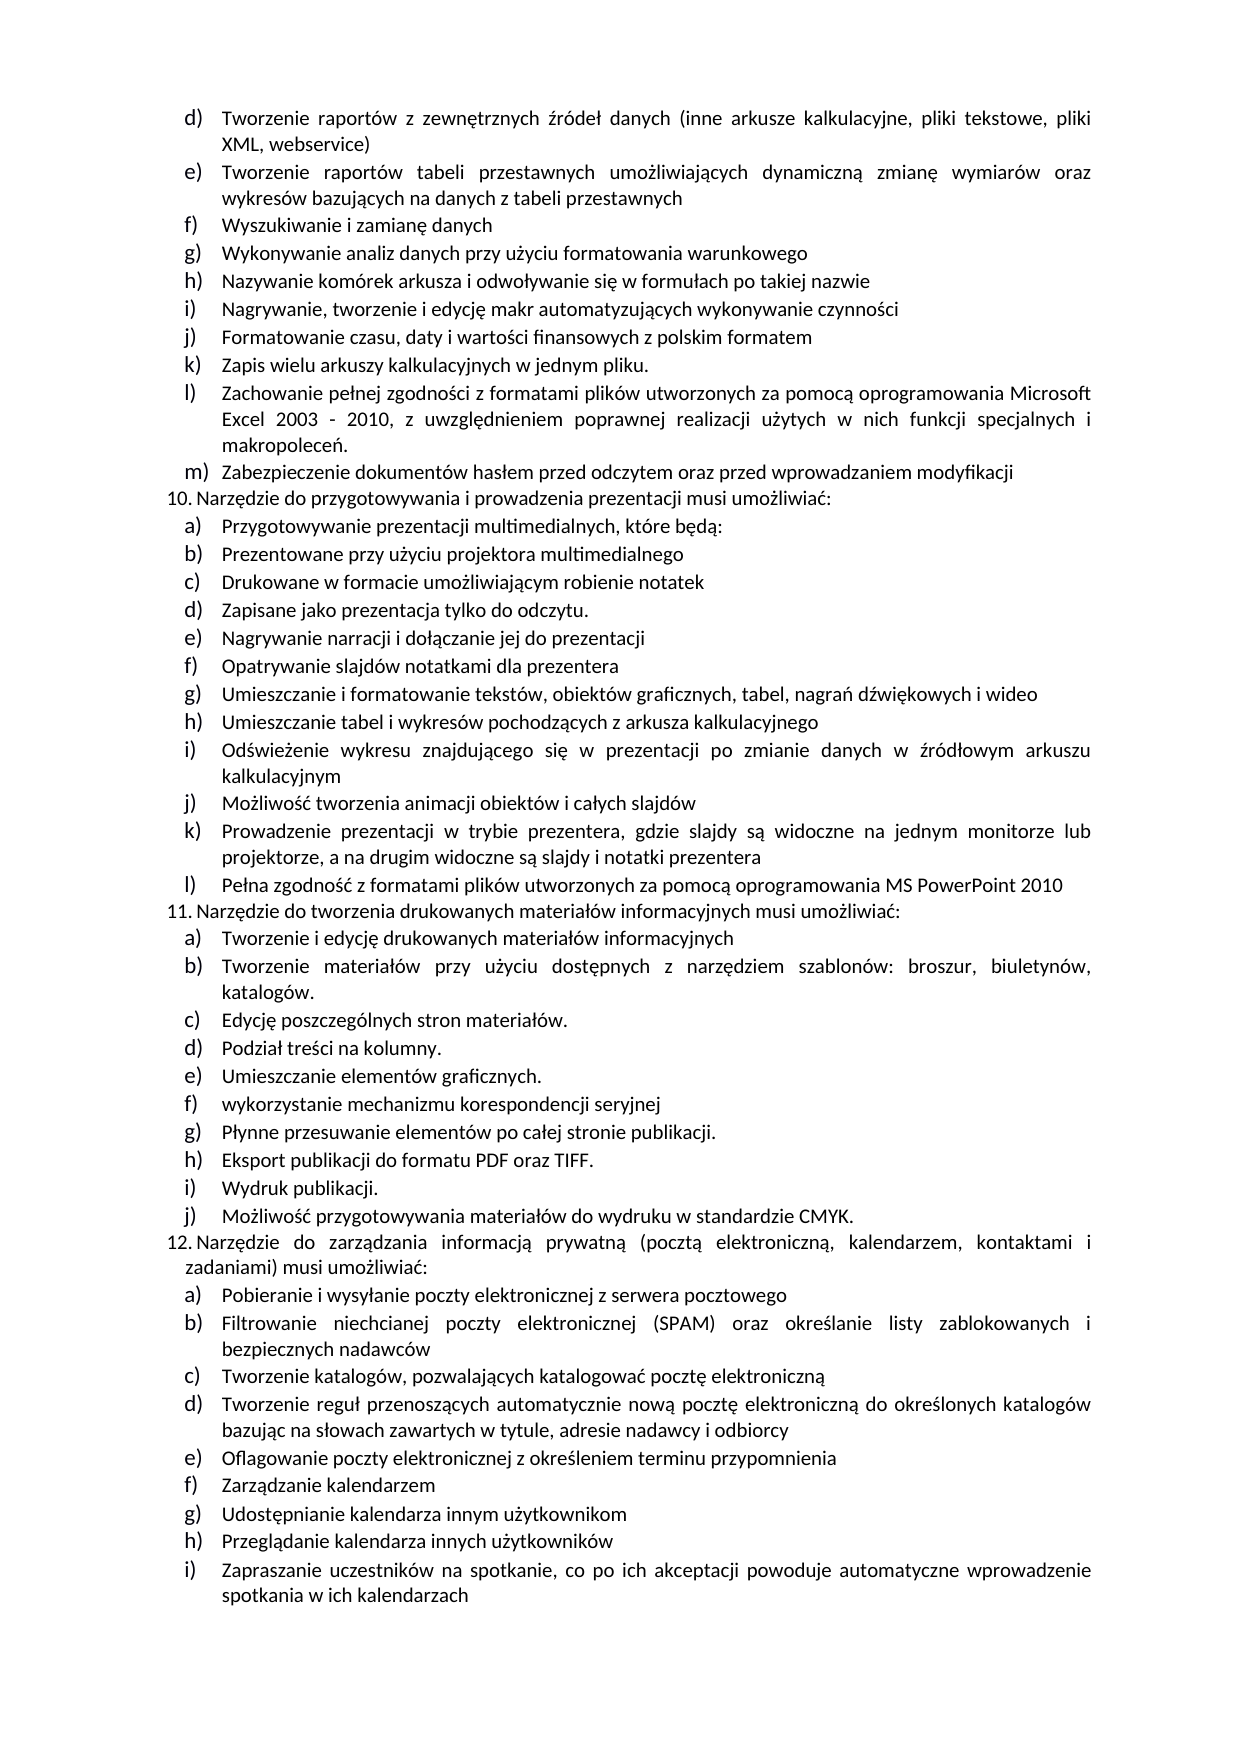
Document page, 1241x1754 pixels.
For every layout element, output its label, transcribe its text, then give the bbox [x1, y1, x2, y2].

list Tworzenie reguł przenoszących automatycznie nową pocztę elektroniczną do określonych katalogów bazując na słowach zawartych w tytule, adresie nadawcy i odbiorcy [184, 1389, 1092, 1443]
list Możliwość przygotowywania materiałów do wydruku w standardzie CMYK. [184, 1201, 1092, 1229]
list Narzędzie do tworzenia drukowanych materiałów informacyjnych musi umożliwiać: [166, 898, 1092, 923]
list Zapraszanie uczestników na spotkanie, co po ich akceptacji powoduje automatyczne wprowadzenie spotkania w ich kalendarzach [184, 1555, 1092, 1608]
list Narzędzie do przygotowywania i prowadzenia prezentacji musi umożliwiać: [166, 485, 1092, 511]
list Oflagowanie poczty elektronicznej z określeniem terminu przypomnienia [184, 1443, 1092, 1471]
list Zachowanie pełnej zgodności z formatami plików utworzonych za pomocą oprogramowania Microsoft Excel 2003 - 2010, z uwzględnieniem poprawnej realizacji użytych w nich funkcji specjalnych i makropoleceń. [184, 378, 1092, 457]
list Narzędzie do zarządzania informacją prywatną (pocztą elektroniczną, kalendarzem, kontaktami i zadaniami) musi umożliwiać: [166, 1229, 1092, 1280]
list wykorzystanie mechanizmu korespondencji seryjnej [184, 1089, 1092, 1117]
list Prezentowane przy użyciu projektora multimedialnego [184, 539, 1092, 567]
list Podział treści na kolumny. [184, 1033, 1092, 1061]
list Wykonywanie analiz danych przy użyciu formatowania warunkowego [184, 238, 1092, 266]
list Edycję poszczególnych stron materiałów. [184, 1005, 1092, 1033]
list Formatowanie czasu, daty i wartości finansowych z polskim formatem [184, 322, 1092, 350]
list Filtrowanie niechcianej poczty elektronicznej (SPAM) oraz określanie listy zablokowanych i bezpiecznych nadawców [184, 1308, 1092, 1361]
list Wydruk publikacji. [184, 1173, 1092, 1201]
list Pełna zgodność z formatami plików utworzonych za pomocą oprogramowania MS PowerPoint 2010 [184, 870, 1092, 898]
list Tworzenie raportów z zewnętrznych źródeł danych (inne arkusze kalkulacyjne, pliki tekstowe, pliki XML, webservice) [184, 103, 1092, 157]
list Tworzenie i edycję drukowanych materiałów informacyjnych [184, 923, 1092, 951]
list Nagrywanie narracji i dołączanie jej do prezentacji [184, 623, 1092, 651]
list Zapis wielu arkuszy kalkulacyjnych w jednym pliku. [184, 350, 1092, 378]
list Możliwość tworzenia animacji obiektów i całych slajdów [184, 788, 1092, 816]
list Opatrywanie slajdów notatkami dla prezentera [184, 651, 1092, 679]
list Prowadzenie prezentacji w trybie prezentera, gdzie slajdy są widoczne na jednym monitorze lub projektorze, a na drugim widoczne są slajdy i notatki prezentera [184, 816, 1092, 870]
list Eksport publikacji do formatu PDF oraz TIFF. [184, 1145, 1092, 1173]
list Przygotowywanie prezentacji multimedialnych, które będą: [184, 511, 1092, 539]
list Przeglądanie kalendarza innych użytkowników [184, 1527, 1092, 1555]
list Tworzenie materiałów przy użyciu dostępnych z narzędziem szablonów: broszur, biuletynów, katalogów. [184, 951, 1092, 1005]
list Nagrywanie, tworzenie i edycję makr automatyzujących wykonywanie czynności [184, 294, 1092, 322]
list Umieszczanie tabel i wykresów pochodzących z arkusza kalkulacyjnego [184, 707, 1092, 735]
list Umieszczanie elementów graficznych. [184, 1061, 1092, 1089]
list Nazywanie komórek arkusza i odwoływanie się w formułach po takiej nazwie [184, 266, 1092, 294]
list Tworzenie katalogów, pozwalających katalogować pocztę elektroniczną [184, 1361, 1092, 1389]
list Drukowane w formacie umożliwiającym robienie notatek [184, 567, 1092, 595]
list Udostępnianie kalendarza innym użytkownikom [184, 1499, 1092, 1527]
list Zapisane jako prezentacja tylko do odczytu. [184, 595, 1092, 623]
list Tworzenie raportów tabeli przestawnych umożliwiających dynamiczną zmianę wymiarów oraz wykresów bazujących na danych z tabeli przestawnych [184, 157, 1092, 210]
list Wyszukiwanie i zamianę danych [184, 210, 1092, 238]
list Pobieranie i wysyłanie poczty elektronicznej z serwera pocztowego [184, 1280, 1092, 1308]
list Zarządzanie kalendarzem [184, 1471, 1092, 1499]
list Odświeżenie wykresu znajdującego się w prezentacji po zmianie danych w źródłowym arkuszu kalkulacyjnym [184, 735, 1092, 788]
list Płynne przesuwanie elementów po całej stronie publikacji. [184, 1117, 1092, 1145]
list Umieszczanie i formatowanie tekstów, obiektów graficznych, tabel, nagrań dźwiękowych i wideo [184, 679, 1092, 707]
list Zabezpieczenie dokumentów hasłem przed odczytem oraz przed wprowadzaniem modyfikacji [184, 457, 1092, 485]
